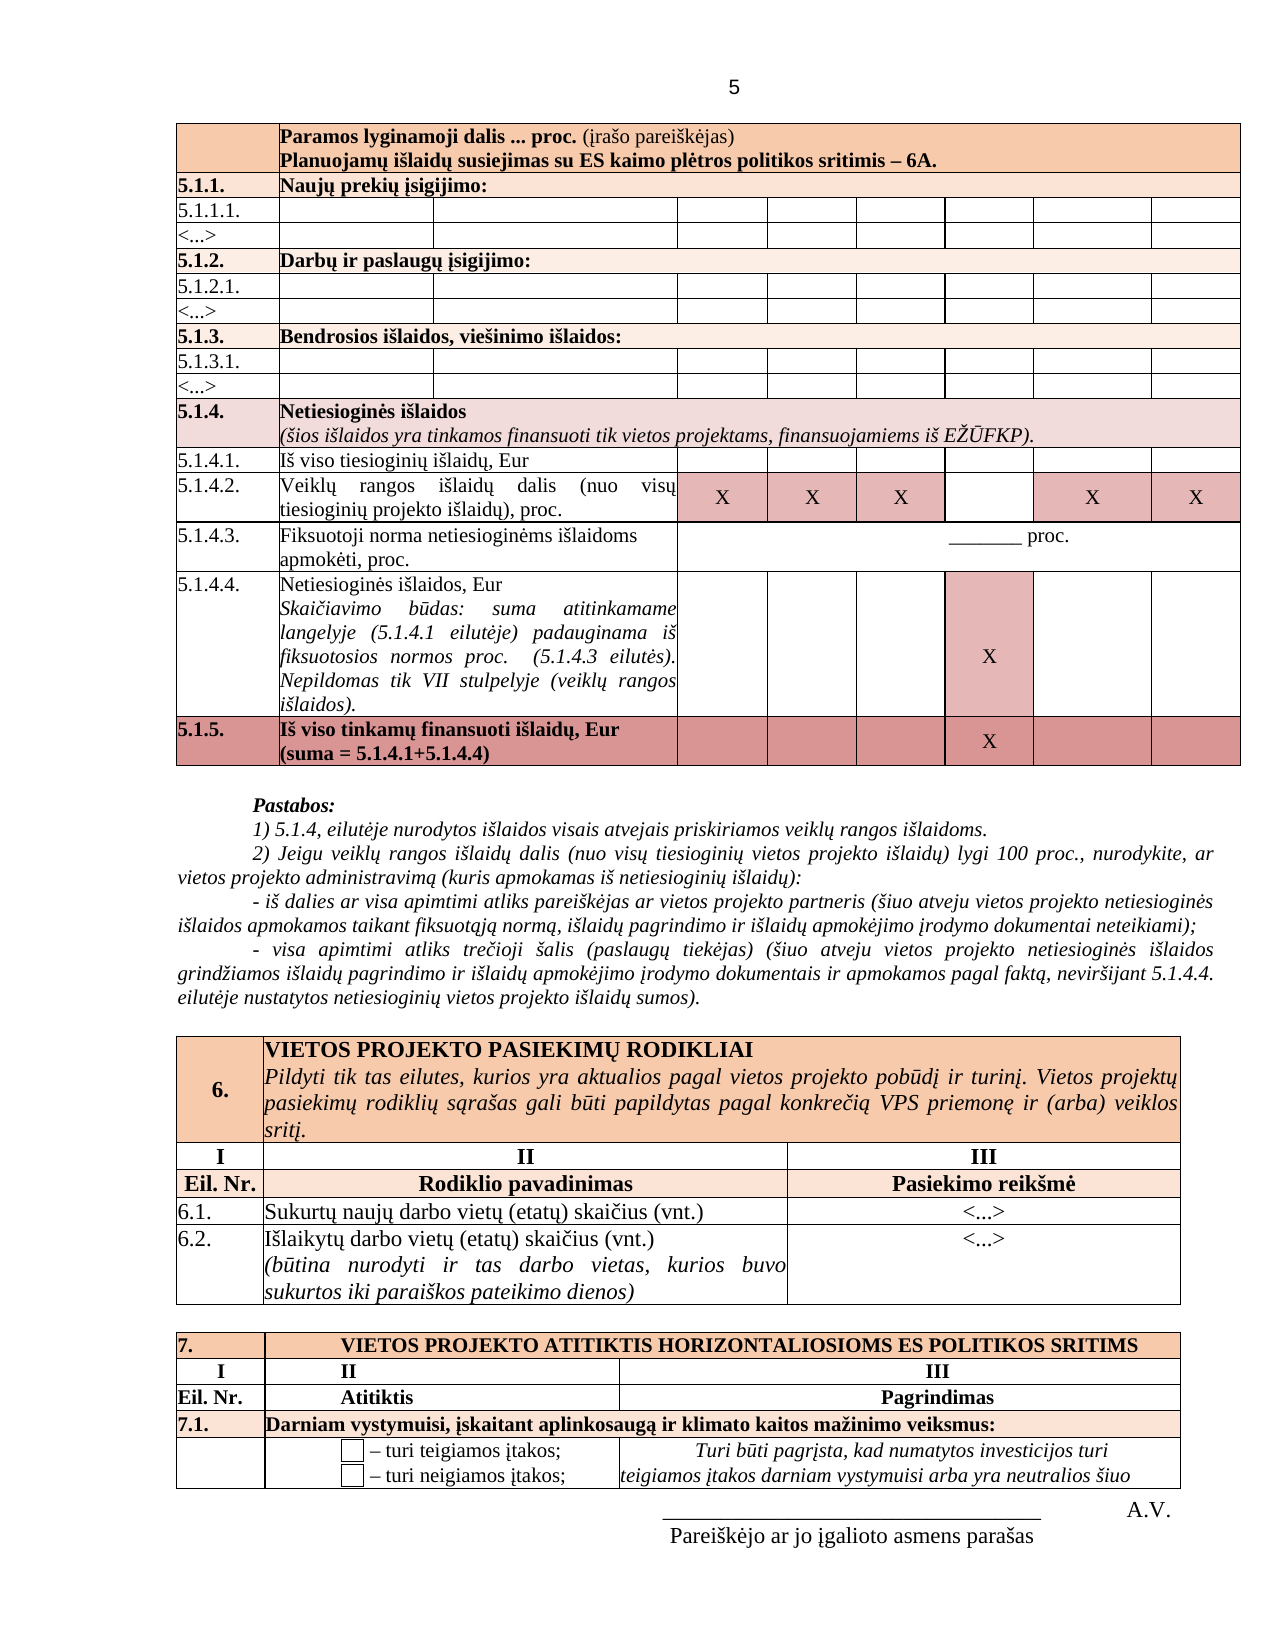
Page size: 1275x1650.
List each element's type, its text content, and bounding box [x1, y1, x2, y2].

table_cell I [177, 1359, 264, 1384]
table_cell I [177, 1143, 263, 1169]
table_cell [768, 374, 856, 398]
table_cell X [1034, 473, 1151, 521]
table_cell [434, 274, 677, 298]
table_cell [434, 299, 677, 323]
table_cell [1152, 448, 1240, 472]
table_cell 5.1.2.1. [177, 274, 279, 298]
table_cell [434, 198, 677, 222]
table_cell [768, 448, 856, 472]
table_cell Fiksuotoji norma netiesioginėms išlaidoms apmokėti, proc. [280, 523, 677, 571]
text 1) 5.1.4, eilutėje nurodytos išlaidos visais atvejais priskiriamos veiklų rangos išlaidoms. [177, 817, 1216, 841]
table_cell 5.1.1. [177, 173, 279, 197]
table_header VIETOS PROJEKTO PASIEKIMŲ RODIKLIAI Pildyti tik tas eilutes, kurios yra aktualios pagal vietos projekto pobūdį ir turinį. Vietos projektų pasiekimų rodiklių sąrašas gali būti papildytas pagal konkrečią VPS priemonę ir (arba) veiklos sritį. [264, 1037, 1180, 1142]
table_cell [768, 572, 856, 716]
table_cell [280, 124, 1240, 172]
table_cell X [857, 473, 944, 521]
table_cell III [788, 1143, 1180, 1169]
table_cell [1034, 572, 1151, 716]
table_cell [857, 198, 944, 222]
table_cell [857, 349, 944, 373]
table_cell X [1152, 473, 1240, 521]
table_cell [946, 349, 1033, 373]
table_cell 5.1.1.1. [177, 198, 279, 222]
table_cell [1034, 223, 1151, 247]
table_cell [857, 572, 944, 716]
table_cell [678, 198, 767, 222]
table_cell [280, 274, 433, 298]
table_header 7. [177, 1333, 264, 1358]
table_cell [1152, 198, 1240, 222]
table_cell Naujų prekių įsigijimo: [280, 173, 1240, 197]
table_cell <...> [177, 223, 279, 247]
text 2) Jeigu veiklų rangos išlaidų dalis (nuo visų tiesioginių vietos projekto išlaidų) lygi 100 proc., nurodykite, ar vietos projekto administravimą (kuris apmokamas iš netiesioginių išlaidų): [177, 841, 1216, 889]
table_cell 6.2. [177, 1225, 263, 1304]
table_cell X [946, 572, 1033, 716]
table_cell [678, 349, 767, 373]
table_cell [857, 299, 944, 323]
table_cell 5.1. [177, 124, 279, 172]
table_cell Išlaikytų darbo vietų (etatų) skaičius (vnt.) (būtina nurodyti ir tas darbo vietas, kurios buvo sukurtos iki paraiškos pateikimo dienos) [264, 1225, 787, 1304]
table_cell [768, 274, 856, 298]
table_cell Rodiklio pavadinimas [264, 1170, 787, 1197]
table_header VIETOS PROJEKTO ATITIKTIS HORIZONTALIOSIOMS ES POLITIKOS SRITIMS [266, 1333, 1180, 1358]
table_cell [857, 717, 944, 765]
table_cell Netiesioginės išlaidos (šios išlaidos yra tinkamos finansuoti tik vietos projektams, finansuojamiems iš EŽŪFKP). [280, 399, 1240, 447]
table_cell Eil. Nr. [177, 1385, 264, 1410]
table_cell [678, 717, 767, 765]
table_cell [678, 448, 767, 472]
table_cell [280, 299, 433, 323]
table_cell [946, 274, 1033, 298]
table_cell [266, 1438, 619, 1488]
table_cell _______ proc. [678, 523, 1240, 571]
table_cell X [768, 473, 856, 521]
table_cell [678, 572, 767, 716]
table_cell 5.1.2. [177, 249, 279, 272]
table_cell [1034, 299, 1151, 323]
table_cell [1152, 299, 1240, 323]
table_cell [768, 717, 856, 765]
table_cell II [266, 1359, 619, 1384]
table_cell [768, 198, 856, 222]
table_cell <...> [177, 374, 279, 398]
table_cell 5.1.4.1. [177, 448, 279, 472]
table_cell [1152, 223, 1240, 247]
table_cell <...> [177, 299, 279, 323]
table_cell [1034, 717, 1151, 765]
table_cell [678, 223, 767, 247]
table_cell III [620, 1359, 1180, 1384]
table_cell [1152, 274, 1240, 298]
table_cell [946, 198, 1033, 222]
table_cell Sukurtų naujų darbo vietų (etatų) skaičius (vnt.) [264, 1198, 787, 1224]
table_cell [434, 349, 677, 373]
table_cell [678, 299, 767, 323]
table_cell 5.1.3.1. [177, 349, 279, 373]
table_cell 6.1. [177, 1198, 263, 1224]
table_cell [1034, 198, 1151, 222]
table_cell [177, 1438, 264, 1488]
table_cell [434, 374, 677, 398]
table_cell Veiklų rangos išlaidų dalis (nuo visų tiesioginių projekto išlaidų), proc. [280, 473, 677, 521]
table_cell [280, 349, 433, 373]
table_cell [1152, 717, 1240, 765]
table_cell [620, 1438, 1180, 1488]
table_cell X [678, 473, 767, 521]
table_cell [857, 374, 944, 398]
table_cell Atitiktis [266, 1385, 619, 1410]
table_cell 7.1. [177, 1411, 264, 1437]
table_cell [857, 274, 944, 298]
table_cell [946, 374, 1033, 398]
table_cell 5.1.4.2. [177, 473, 279, 521]
table_cell <...> [788, 1225, 1180, 1304]
table_cell [857, 223, 944, 247]
table_cell [768, 223, 856, 247]
table_cell [280, 374, 433, 398]
table_cell [768, 349, 856, 373]
table_cell [946, 299, 1033, 323]
table_cell 5.1.4.3. [177, 523, 279, 571]
table_cell [1034, 274, 1151, 298]
table_cell [1152, 374, 1240, 398]
table_cell [1152, 349, 1240, 373]
table_cell [678, 374, 767, 398]
table_cell [280, 198, 433, 222]
table_cell [1034, 349, 1151, 373]
table_cell [1152, 572, 1240, 716]
table_cell 5.1.3. [177, 324, 279, 348]
table_cell [946, 448, 1033, 472]
table_cell Darbų ir paslaugų įsigijimo: [280, 249, 1240, 272]
table_cell II [264, 1143, 787, 1169]
table_cell <...> [788, 1198, 1180, 1224]
table_cell Netiesioginės išlaidos, Eur Skaičiavimo būdas: suma atitinkamame langelyje (5.1.4.1 eilutėje) padauginama iš fiksuotosios normos proc. (5.1.4.3 eilutės). Nepildomas tik VII stulpelyje (veiklų rangos išlaidos). [280, 572, 677, 716]
table_cell 5.1.4.4. [177, 572, 279, 716]
table_cell Iš viso tiesioginių išlaidų, Eur [280, 448, 677, 472]
table_cell X [946, 717, 1033, 765]
table_cell [1034, 374, 1151, 398]
table_cell [678, 274, 767, 298]
table_cell [434, 223, 677, 247]
table_cell Darniam vystymuisi, įskaitant aplinkosaugą ir klimato kaitos mažinimo veiksmus: [266, 1411, 1180, 1437]
text - iš dalies ar visa apimtimi atliks pareiškėjas ar vietos projekto partneris (šiuo atveju vietos projekto netiesioginės išlaidos apmokamos taikant fiksuotąją normą, išlaidų pagrindimo ir išlaidų apmokėjimo įrodymo dokumentai neteikiami); [177, 889, 1216, 937]
table_header 6. [177, 1037, 263, 1142]
table_cell Eil. Nr. [177, 1170, 263, 1197]
table_cell [280, 223, 433, 247]
table_cell 5.1.4. [177, 399, 279, 447]
table_cell Bendrosios išlaidos, viešinimo išlaidos: [280, 324, 1240, 348]
table_cell Pasiekimo reikšmė [788, 1170, 1180, 1197]
table_cell [946, 223, 1033, 247]
table_cell [1034, 448, 1151, 472]
text - visa apimtimi atliks trečioji šalis (paslaugų tiekėjas) (šiuo atveju vietos projekto netiesioginės išlaidos grindžiamos išlaidų pagrindimo ir išlaidų apmokėjimo įrodymo dokumentais ir apmokamos pagal faktą, neviršijant 5.1.4.4. eilutėje nustatytos netiesioginių vietos projekto išlaidų sumos). [177, 937, 1216, 1009]
table_cell [946, 473, 1033, 521]
table_cell Iš viso tinkamų finansuoti išlaidų, Eur (suma = 5.1.4.1+5.1.4.4) [280, 717, 677, 765]
table_cell [768, 299, 856, 323]
table_cell 5.1.5. [177, 717, 279, 765]
table_cell [857, 448, 944, 472]
table_cell Pagrindimas [620, 1385, 1180, 1410]
text Pastabos: [177, 793, 1216, 817]
